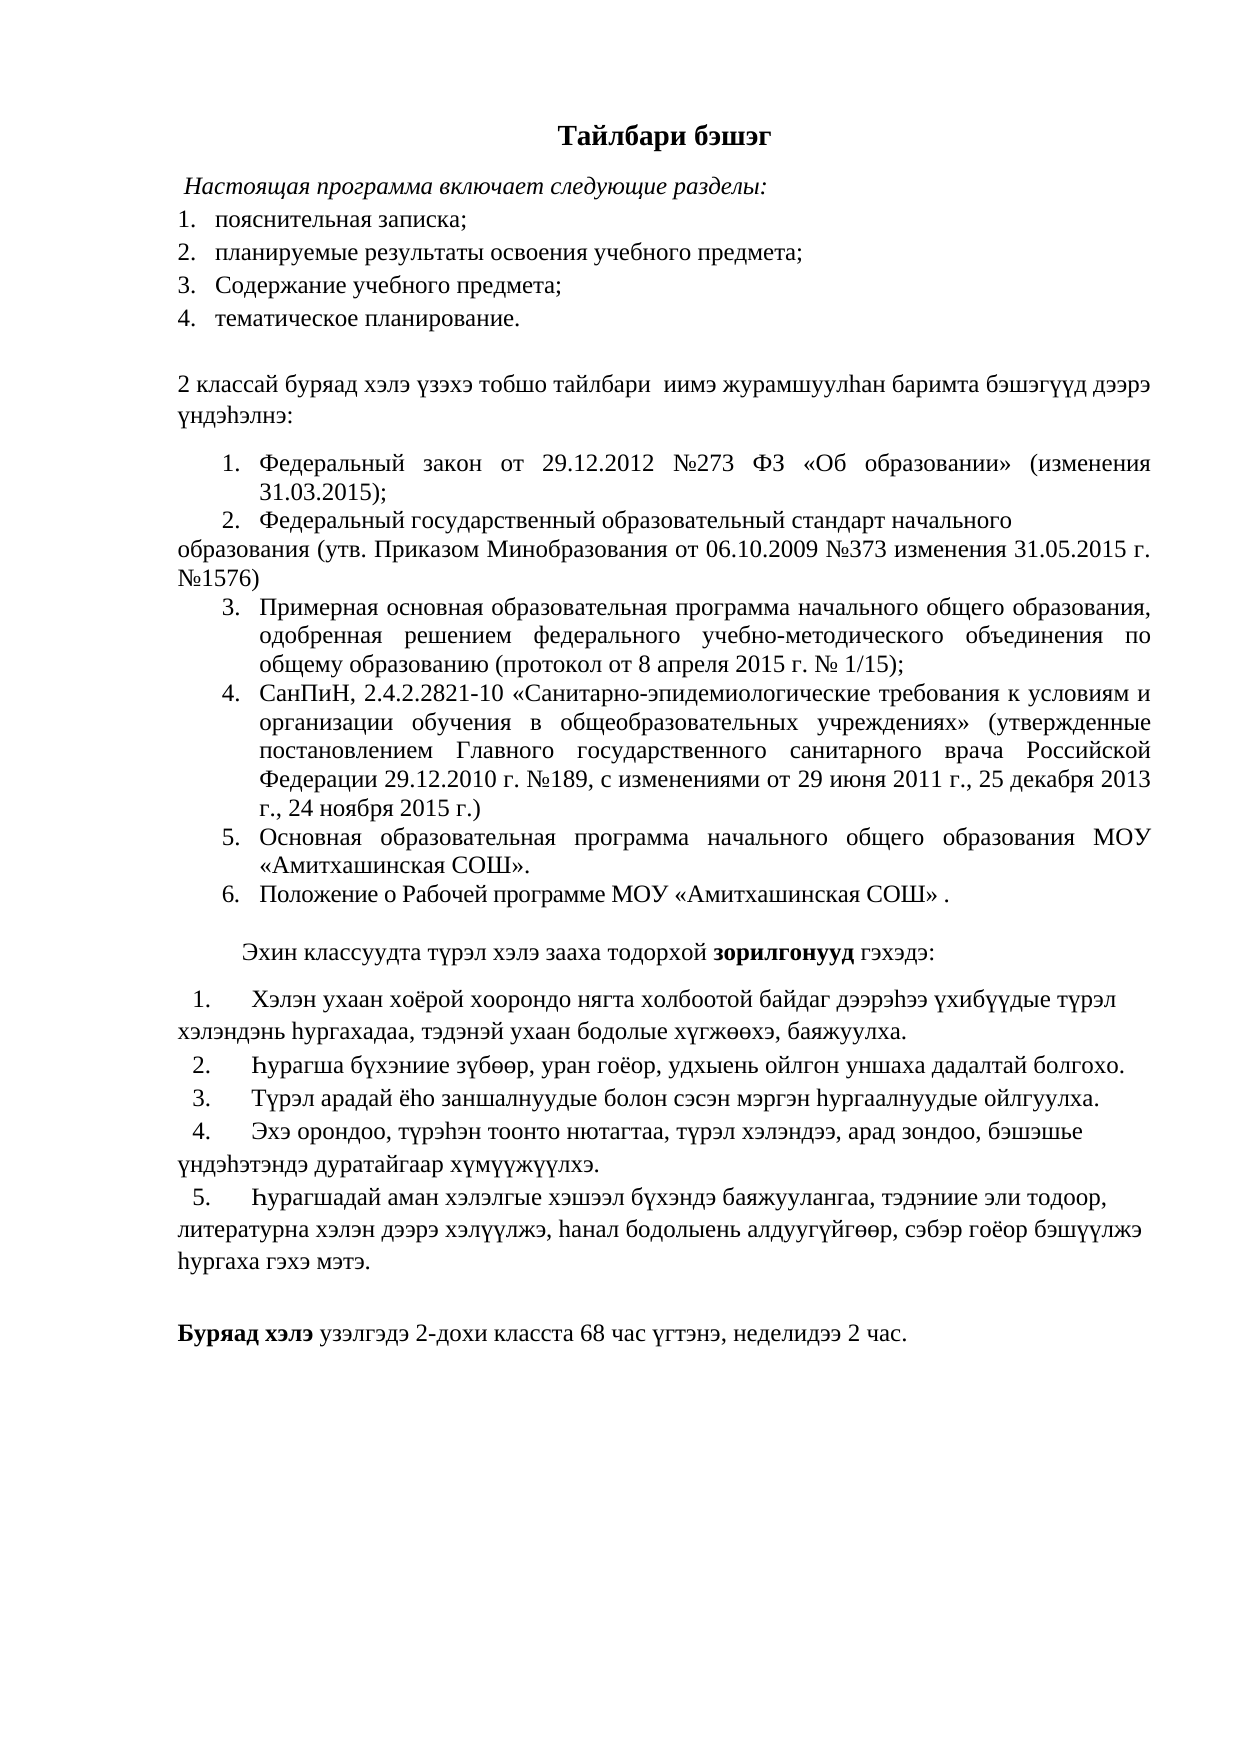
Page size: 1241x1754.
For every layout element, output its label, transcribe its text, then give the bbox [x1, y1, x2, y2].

text образования (утв. Приказом Минобразования от 06.10.2009 №373 изменения 31.05.2015 г. №1576) [177, 534, 1152, 592]
text Эхин классуудта түрэл хэлэ зааха тодорхой зорилгонууд гэхэдэ: [242, 937, 1152, 965]
list Содержание учебного предмета; [177, 270, 1152, 299]
list Хэлэн ухаан хоёрой хоорондо нягта холбоотой байдаг дээрэһээ үхибүүдые түрэл хэлэндэнь һургахадаа, тэдэнэй ухаан бодолые хүгжөөхэ, баяжуулха. [177, 984, 1152, 1045]
list Примерная основная образовательная программа начального общего образования, одобренная решением федерального учебно-методического объединения по общему образованию (протокол от 8 апреля . № 1/15); [222, 592, 1152, 678]
list Буряад хэлэ узэлгэдэ 2-дохи класста 68 час үгтэнэ, неделидээ 2 час. [177, 1318, 1152, 1347]
list Основная образовательная программа начального общего образования МОУ «Амитхашинская СОШ». [222, 822, 1152, 879]
list Түрэл арадай ёһо заншалнуудые болон сэсэн мэргэн һургаалнуудые ойлгуулха. [177, 1083, 1152, 1112]
text 2 классай буряад хэлэ үзэхэ тобшо тайлбари иимэ журамшуулһан баримта бэшэгүүд дээрэ үндэһэлнэ: [177, 369, 1152, 429]
list Федеральный закон от 29.12.2012 №273 ФЗ «Об образовании» (изменения 31.03.2015); [222, 448, 1152, 505]
list Федеральный государственный образовательный стандарт начального [222, 505, 1152, 534]
text Тайлбари бэшэг [177, 118, 1152, 152]
list СанПиН, 2.4.2.2821-10 «Санитарно-эпидемиологические требования к условиям и организации обучения в общеобразовательных учреждениях» (утвержденные постановлением Главного государственного санитарного врача Российской Федерации 29.12.2010 г. №189, с изменениями от 29 июня ., 25 декабря ., 24 ноября .) [222, 678, 1152, 822]
list Һурагша бүхэниие зүбөөр, уран гоёор, удхыень ойлгон уншаха дадалтай болгохо. [177, 1050, 1152, 1078]
list Эхэ орондоо, түрэһэн тоонто нютагтаа, түрэл хэлэндээ, арад зондоо, бэшэшье үндэһэтэндэ дуратайгаар хүмүүжүүлхэ. [177, 1116, 1152, 1177]
list Положение о Рабочей программе МОУ «Амитхашинская СОШ» . [222, 879, 1152, 908]
list Һурагшадай аман хэлэлгые хэшээл бүхэндэ баяжуулангаа, тэдэниие эли тодоор, литературна хэлэн дээрэ хэлүүлжэ, һанал бодолыень алдуугүйгөөр, сэбэр гоёор бэшүүлжэ һургаха гэхэ мэтэ. [177, 1182, 1152, 1275]
list планируемые результаты освоения учебного предмета; [177, 237, 1152, 266]
list пояснительная записка; [177, 204, 1152, 233]
text Настоящая программа включает следующие разделы: [177, 171, 1152, 200]
list тематическое планирование. [177, 303, 1152, 332]
